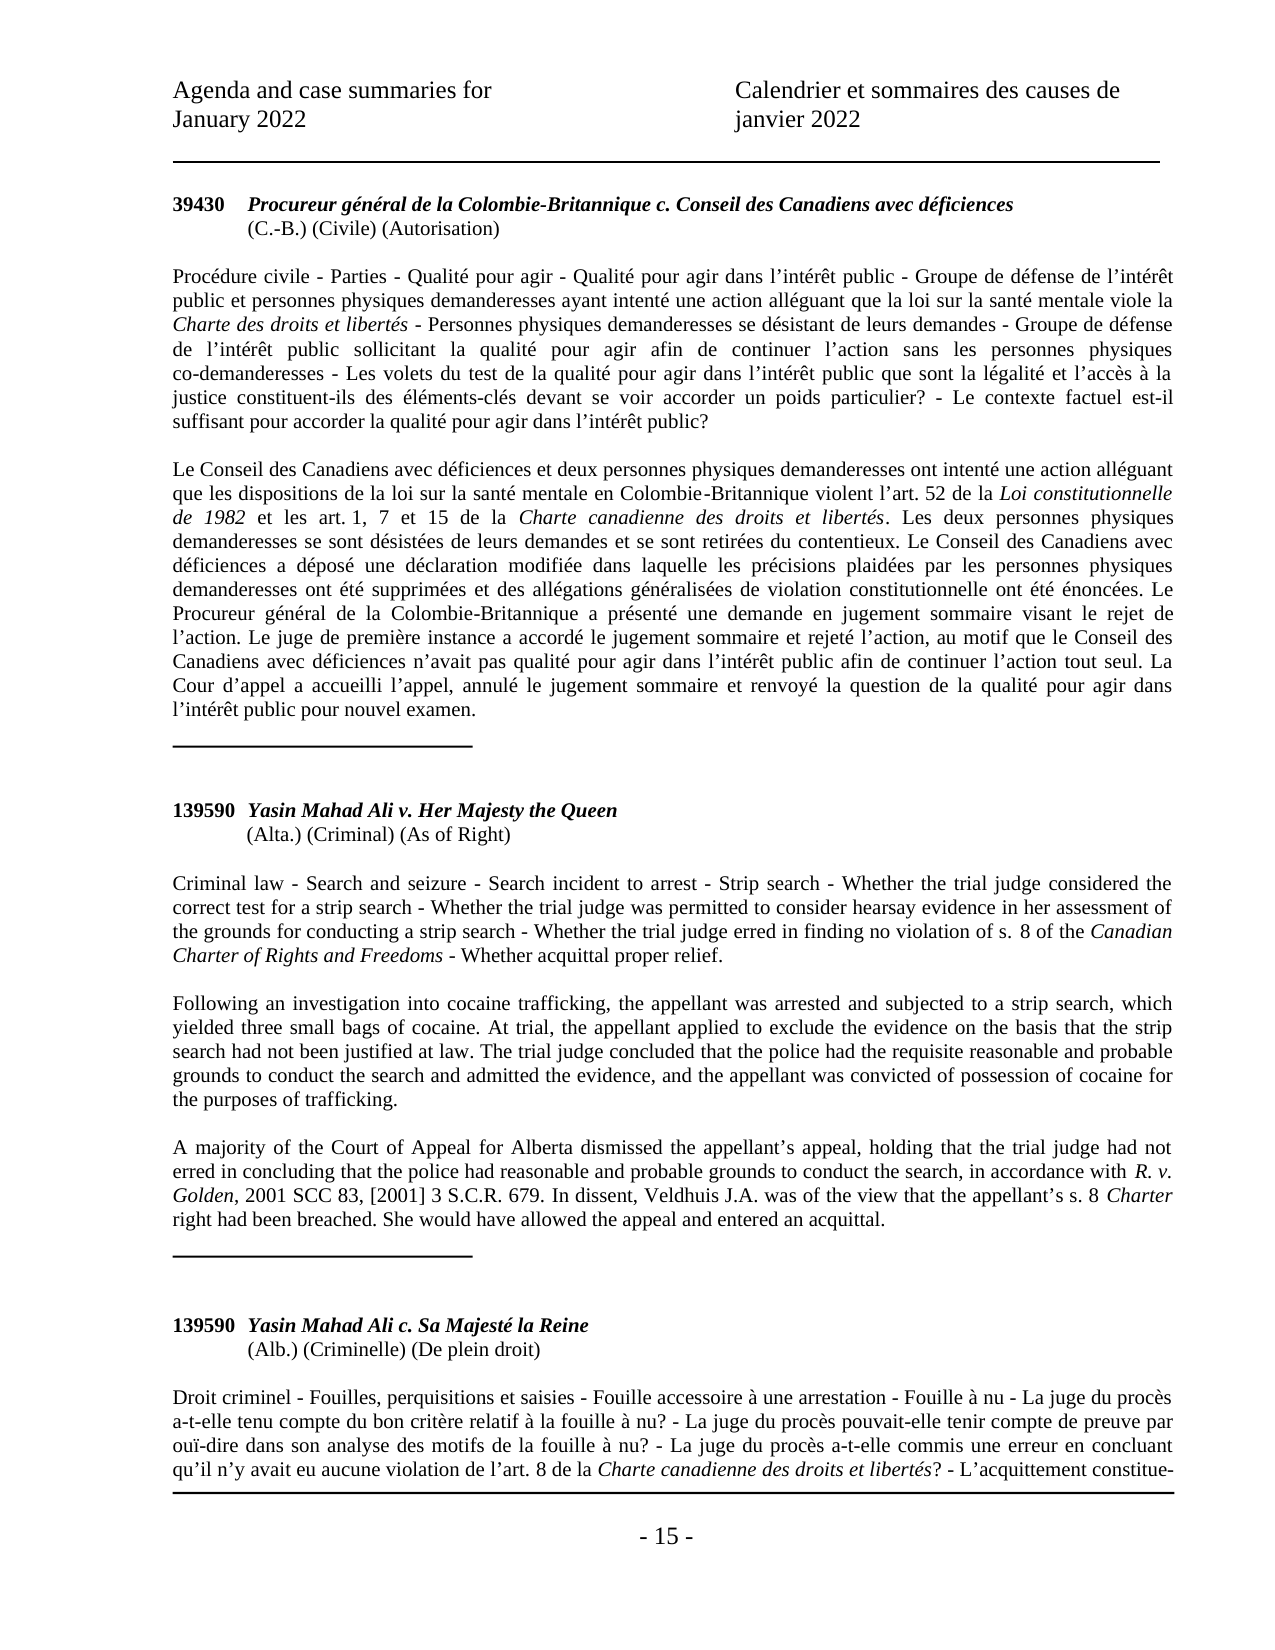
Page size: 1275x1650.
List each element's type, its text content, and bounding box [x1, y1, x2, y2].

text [172, 1385, 1174, 1481]
text (Alb.) (Criminelle) (De plein droit) [172, 1337, 1174, 1361]
text Criminal law - Search and seizure - Search incident to arrest - Strip search - Whether the trial judge considered the correct test for a strip search - Whether the trial judge was permitted to consider hearsay evidence in her assessment of the grounds for conducting a strip search - Whether the trial judge erred in finding no violation of s. 8 of the Canadian Charter of Rights and Freedoms - Whether acquittal proper relief. [172, 871, 1174, 967]
text 39590 Yasin Mahad Ali v. Her Majesty the Queen [172, 798, 1174, 822]
text Le Conseil des Canadiens avec déficiences et deux personnes physiques demanderesses ont intenté une action alléguant que les dispositions de la loi sur la santé mentale en Colombie-Britannique violent l’art. 52 de la Loi constitutionnelle de 1982 et les art. 1, 7 et 15 de la Charte canadienne des droits et libertés. Les deux personnes physiques demanderesses se sont désistées de leurs demandes et se sont retirées du contentieux. Le Conseil des Canadiens avec déficiences a déposé une déclaration modifiée dans laquelle les précisions plaidées par les personnes physiques demanderesses ont été supprimées et des allégations généralisées de violation constitutionnelle ont été énoncées. Le Procureur général de la Colombie-Britannique a présenté une demande en jugement sommaire visant le rejet de l’action. Le juge de première instance a accordé le jugement sommaire et rejeté l’action, au motif que le Conseil des Canadiens avec déficiences n’avait pas qualité pour agir dans l’intérêt public afin de continuer l’action tout seul. La Cour d’appel a accueilli l’appel, annulé le jugement sommaire et renvoyé la question de la qualité pour agir dans l’intérêt public pour nouvel examen. [172, 457, 1174, 721]
text (C.-B.) (Civile) (Autorisation) [172, 216, 1174, 240]
text Procédure civile - Parties - Qualité pour agir - Qualité pour agir dans l’intérêt public - Groupe de défense de l’intérêt public et personnes physiques demanderesses ayant intenté une action alléguant que la loi sur la santé mentale viole la Charte des droits et libertés - Personnes physiques demanderesses se désistant de leurs demandes - Groupe de défense de l’intérêt public sollicitant la qualité pour agir afin de continuer l’action sans les personnes physiques co-demanderesses - Les volets du test de la qualité pour agir dans l’intérêt public que sont la légalité et l’accès à la justice constituent-ils des éléments-clés devant se voir accorder un poids particulier? - Le contexte factuel est-il suffisant pour accorder la qualité pour agir dans l’intérêt public? [172, 264, 1174, 433]
text Following an investigation into cocaine trafficking, the appellant was arrested and subjected to a strip search, which yielded three small bags of cocaine. At trial, the appellant applied to exclude the evidence on the basis that the strip search had not been justified at law. The trial judge concluded that the police had the requisite reasonable and probable grounds to conduct the search and admitted the evidence, and the appellant was convicted of possession of cocaine for the purposes of trafficking. [172, 991, 1174, 1111]
text 39430 Procureur général de la Colombie-Britannique c. Conseil des Canadiens avec déficiences [172, 192, 1174, 216]
text 39590 Yasin Mahad Ali c. Sa Majesté la Reine [172, 1313, 1174, 1337]
text (Alta.) (Criminal) (As of Right) [246, 822, 1174, 846]
text A majority of the Court of Appeal for Alberta dismissed the appellant’s appeal, holding that the trial judge had not erred in concluding that the police had reasonable and probable grounds to conduct the search, in accordance with R. v. Golden, 2001 SCC 83, [2001] 3 S.C.R. 679. In dissent, Veldhuis J.A. was of the view that the appellant’s s. 8 Charter right had been breached. She would have allowed the appeal and entered an acquittal. [172, 1135, 1174, 1231]
